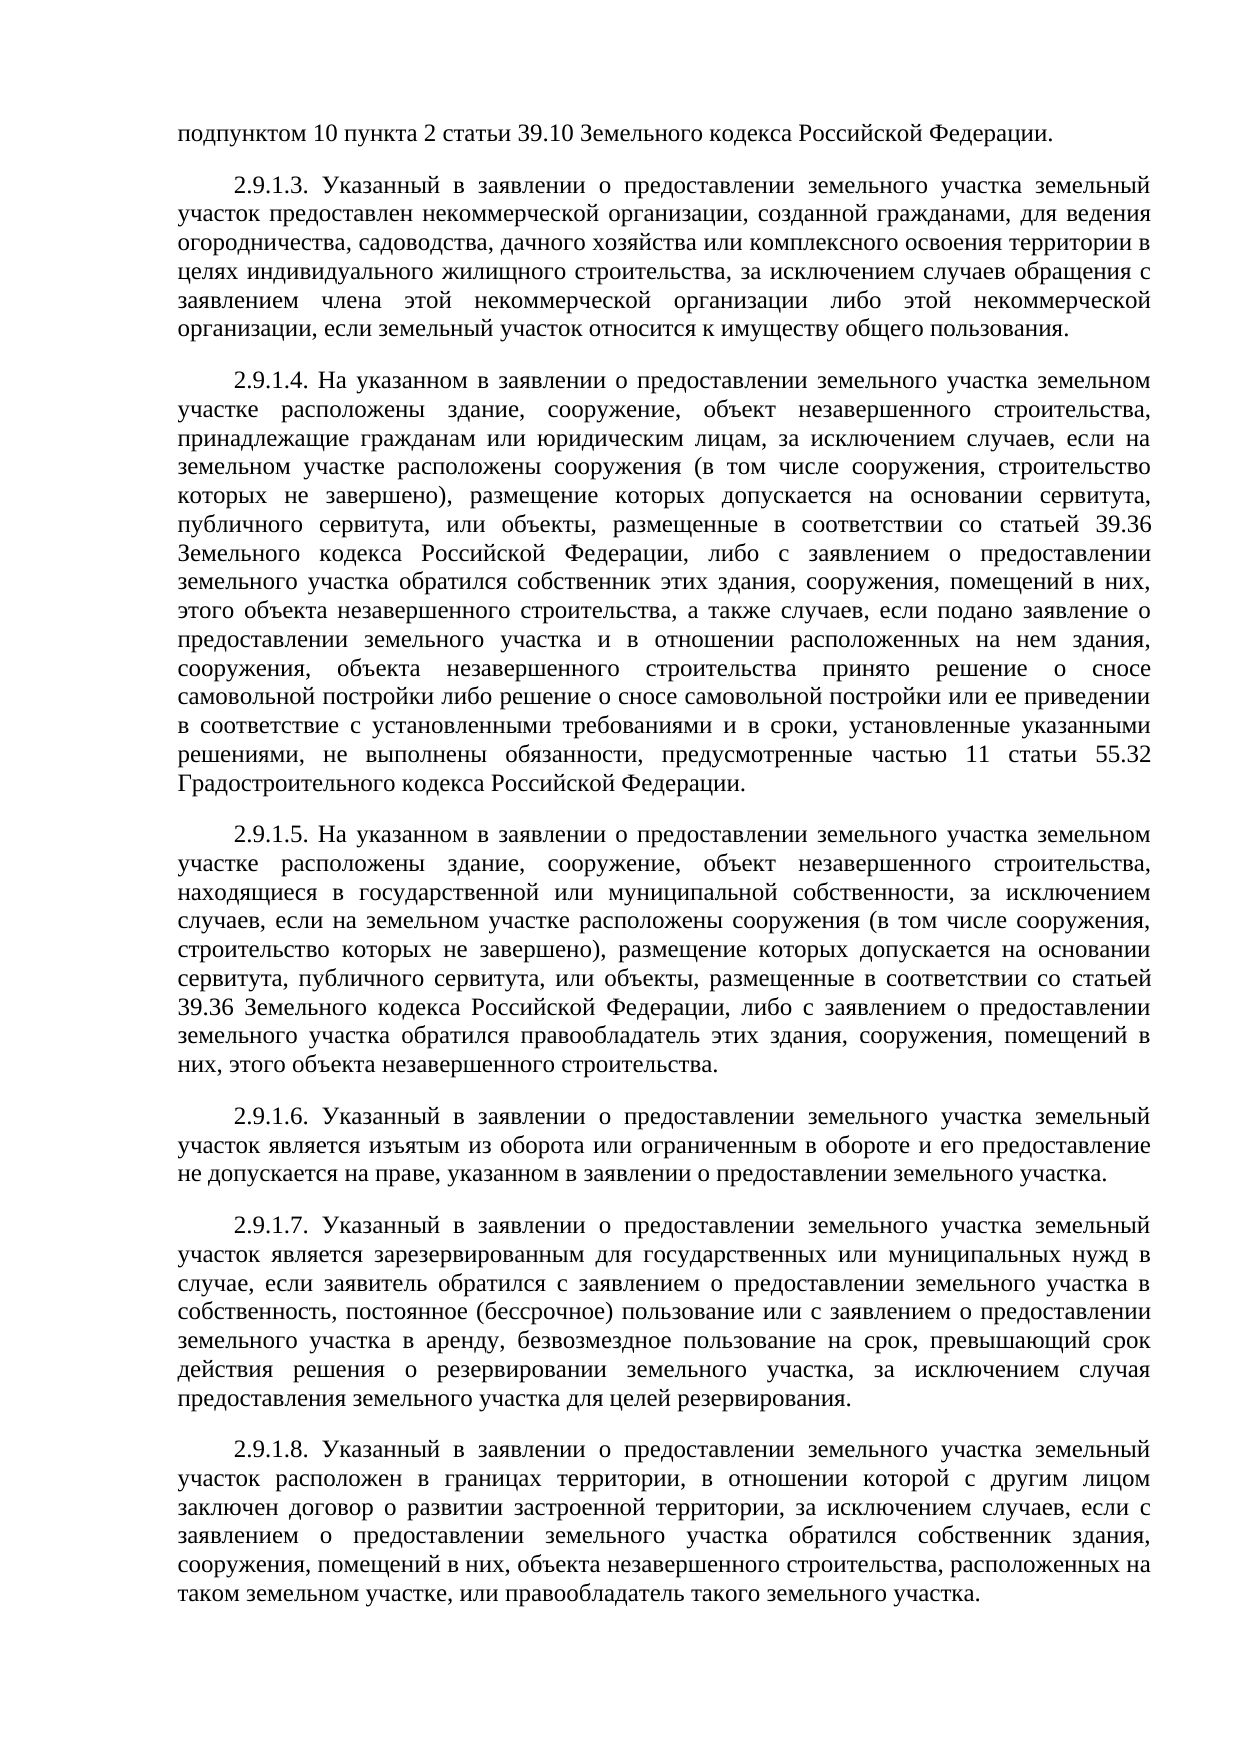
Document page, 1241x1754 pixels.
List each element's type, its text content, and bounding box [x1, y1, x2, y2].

text 2.9.1.8. Указанный в заявлении о предоставлении земельного участка земельный участок расположен в границах территории, в отношении которой с другим лицом заключен договор о развитии застроенной территории, за исключением случаев, если с заявлением о предоставлении земельного участка обратился собственник здания, сооружения, помещений в них, объекта незавершенного строительства, расположенных на таком земельном участке, или правообладатель такого земельного участка. [177, 1434, 1152, 1607]
text 2.9.1.5. На указанном в заявлении о предоставлении земельного участка земельном участке расположены здание, сооружение, объект незавершенного строительства, находящиеся в государственной или муниципальной собственности, за исключением случаев, если на земельном участке расположены сооружения (в том числе сооружения, строительство которых не завершено), размещение которых допускается на основании сервитута, публичного сервитута, или объекты, размещенные в соответствии со статьей 39.36 Земельного кодекса Российской Федерации, либо с заявлением о предоставлении земельного участка обратился правообладатель этих здания, сооружения, помещений в них, этого объекта незавершенного строительства. [177, 819, 1152, 1078]
text 2.9.1.3. Указанный в заявлении о предоставлении земельного участка земельный участок предоставлен некоммерческой организации, созданной гражданами, для ведения огородничества, садоводства, дачного хозяйства или комплексного освоения территории в целях индивидуального жилищного строительства, за исключением случаев обращения с заявлением члена этой некоммерческой организации либо этой некоммерческой организации, если земельный участок относится к имуществу общего пользования. [177, 170, 1152, 342]
text 2.9.1.6. Указанный в заявлении о предоставлении земельного участка земельный участок является изъятым из оборота или ограниченным в обороте и его предоставление не допускается на праве, указанном в заявлении о предоставлении земельного участка. [177, 1101, 1152, 1187]
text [177, 118, 1152, 147]
text 2.9.1.4. На указанном в заявлении о предоставлении земельного участка земельном участке расположены здание, сооружение, объект незавершенного строительства, принадлежащие гражданам или юридическим лицам, за исключением случаев, если на земельном участке расположены сооружения (в том числе сооружения, строительство которых не завершено), размещение которых допускается на основании сервитута, публичного сервитута, или объекты, размещенные в соответствии со статьей 39.36 Земельного кодекса Российской Федерации, либо с заявлением о предоставлении земельного участка обратился собственник этих здания, сооружения, помещений в них, этого объекта незавершенного строительства, а также случаев, если подано заявление о предоставлении земельного участка и в отношении расположенных на нем здания, сооружения, объекта незавершенного строительства принято решение о сносе самовольной постройки либо решение о сносе самовольной постройки или ее приведении в соответствие с установленными требованиями и в сроки, установленные указанными решениями, не выполнены обязанности, предусмотренные частью 11 статьи 55.32 Градостроительного кодекса Российской Федерации. [177, 365, 1152, 796]
text 2.9.1.7. Указанный в заявлении о предоставлении земельного участка земельный участок является зарезервированным для государственных или муниципальных нужд в случае, если заявитель обратился с заявлением о предоставлении земельного участка в собственность, постоянное (бессрочное) пользование или с заявлением о предоставлении земельного участка в аренду, безвозмездное пользование на срок, превышающий срок действия решения о резервировании земельного участка, за исключением случая предоставления земельного участка для целей резервирования. [177, 1210, 1152, 1411]
